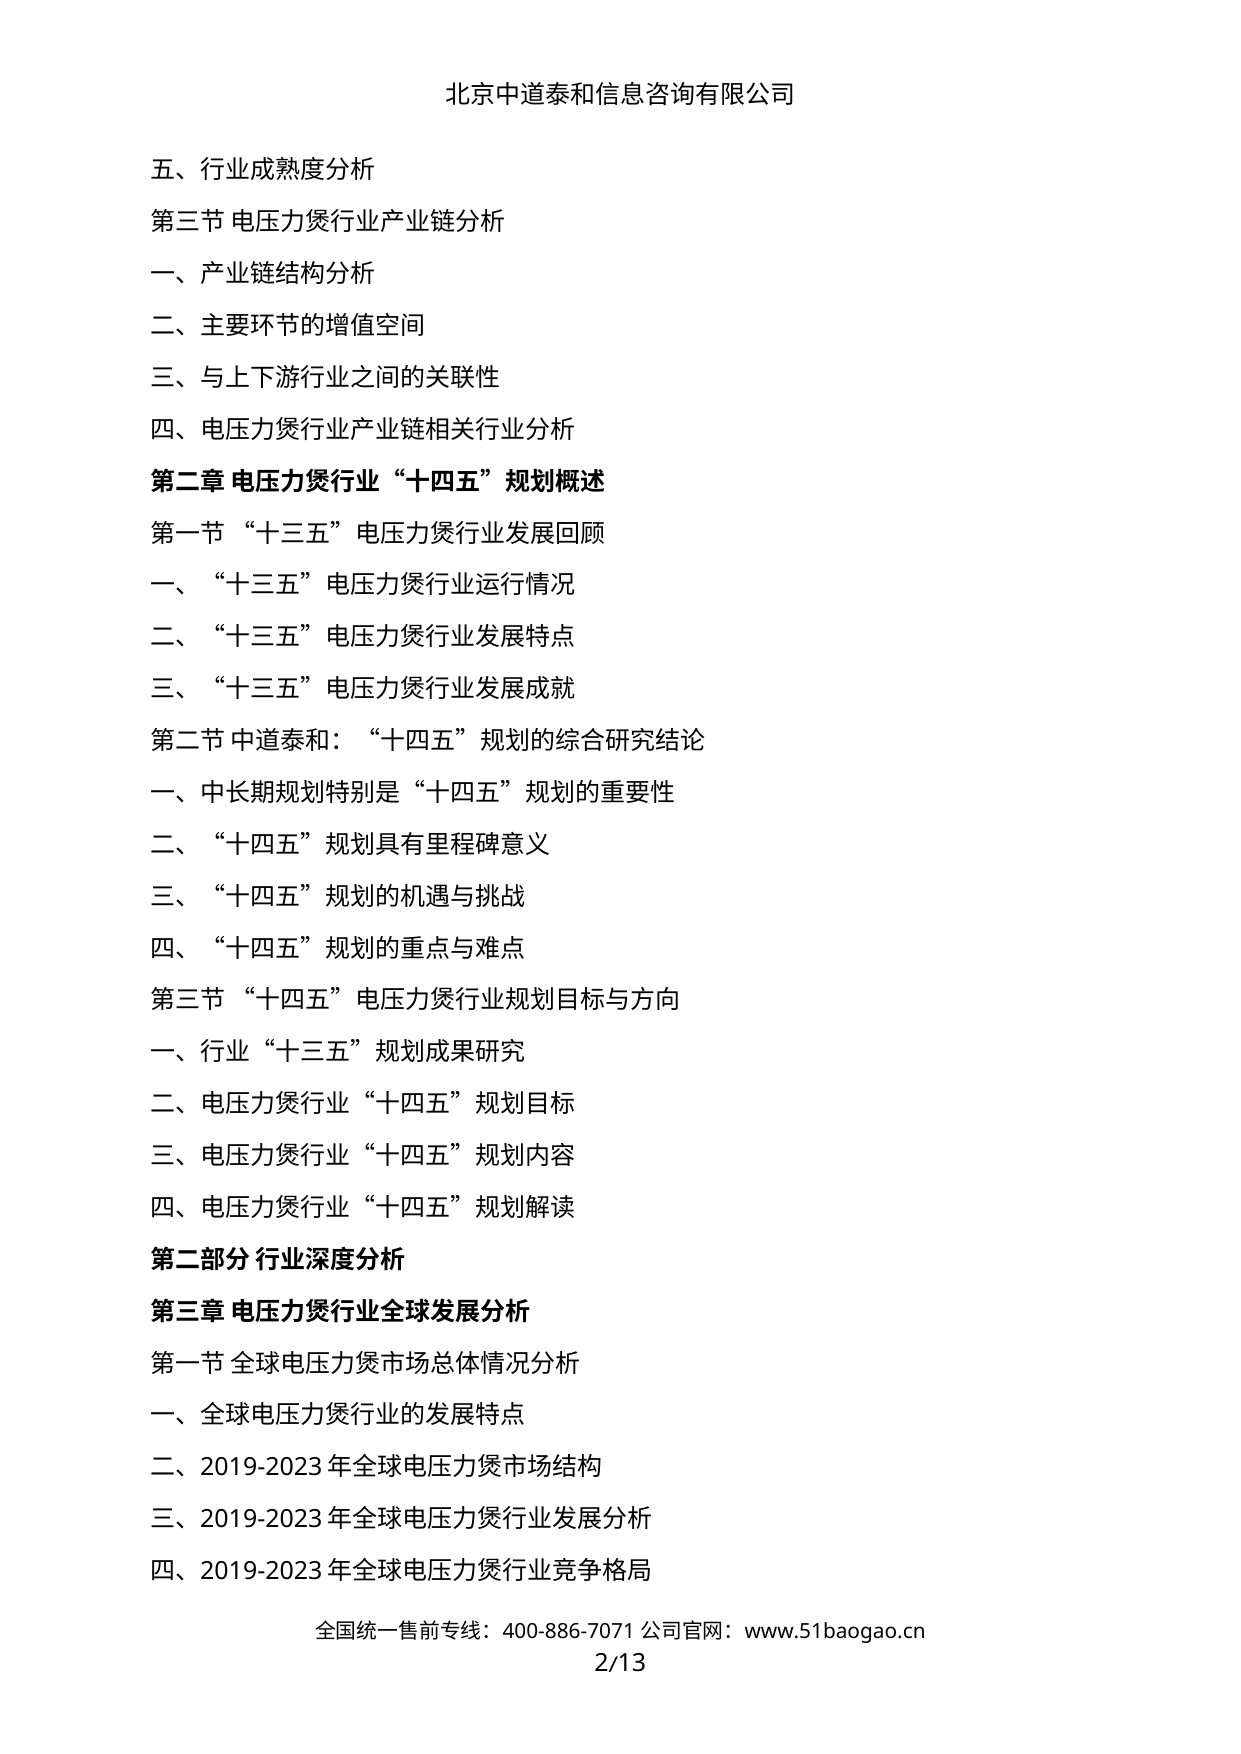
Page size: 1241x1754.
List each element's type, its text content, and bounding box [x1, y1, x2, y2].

text 三、“十四五”规划的机遇与挑战 [150, 876, 1090, 912]
text 一、中长期规划特别是“十四五”规划的重要性 [150, 772, 1090, 809]
text 第三章 电压力煲行业全球发展分析 [150, 1291, 1090, 1327]
text 二、“十四五”规划具有里程碑意义 [150, 824, 1090, 861]
text 二、“十三五”电压力煲行业发展特点 [150, 617, 1090, 653]
text 第二部分 行业深度分析 [150, 1239, 1090, 1276]
text 一、产业链结构分析 [150, 254, 1090, 290]
text 一、“十三五”电压力煲行业运行情况 [150, 565, 1090, 601]
text 二、2019-2023年全球电压力煲市场结构 [150, 1447, 1090, 1483]
text 四、电压力煲行业产业链相关行业分析 [150, 409, 1090, 446]
text 三、“十三五”电压力煲行业发展成就 [150, 669, 1090, 705]
text 三、2019-2023年全球电压力煲行业发展分析 [150, 1499, 1090, 1535]
text 二、电压力煲行业“十四五”规划目标 [150, 1084, 1090, 1120]
text 第一节 全球电压力煲市场总体情况分析 [150, 1343, 1090, 1379]
text 四、“十四五”规划的重点与难点 [150, 928, 1090, 964]
text 第一节 “十三五”电压力煲行业发展回顾 [150, 513, 1090, 549]
text 第二节 中道泰和：“十四五”规划的综合研究结论 [150, 721, 1090, 757]
text 第三节 电压力煲行业产业链分析 [150, 202, 1090, 238]
text 四、电压力煲行业“十四五”规划解读 [150, 1187, 1090, 1224]
text 三、与上下游行业之间的关联性 [150, 357, 1090, 394]
text 一、行业“十三五”规划成果研究 [150, 1032, 1090, 1068]
text 四、2019-2023年全球电压力煲行业竞争格局 [150, 1551, 1090, 1587]
text 第二章 电压力煲行业“十四五”规划概述 [150, 461, 1090, 497]
text 二、主要环节的增值空间 [150, 306, 1090, 342]
text 第三节 “十四五”电压力煲行业规划目标与方向 [150, 980, 1090, 1016]
text 五、行业成熟度分析 [150, 150, 1090, 186]
text 一、全球电压力煲行业的发展特点 [150, 1395, 1090, 1431]
text 三、电压力煲行业“十四五”规划内容 [150, 1136, 1090, 1172]
